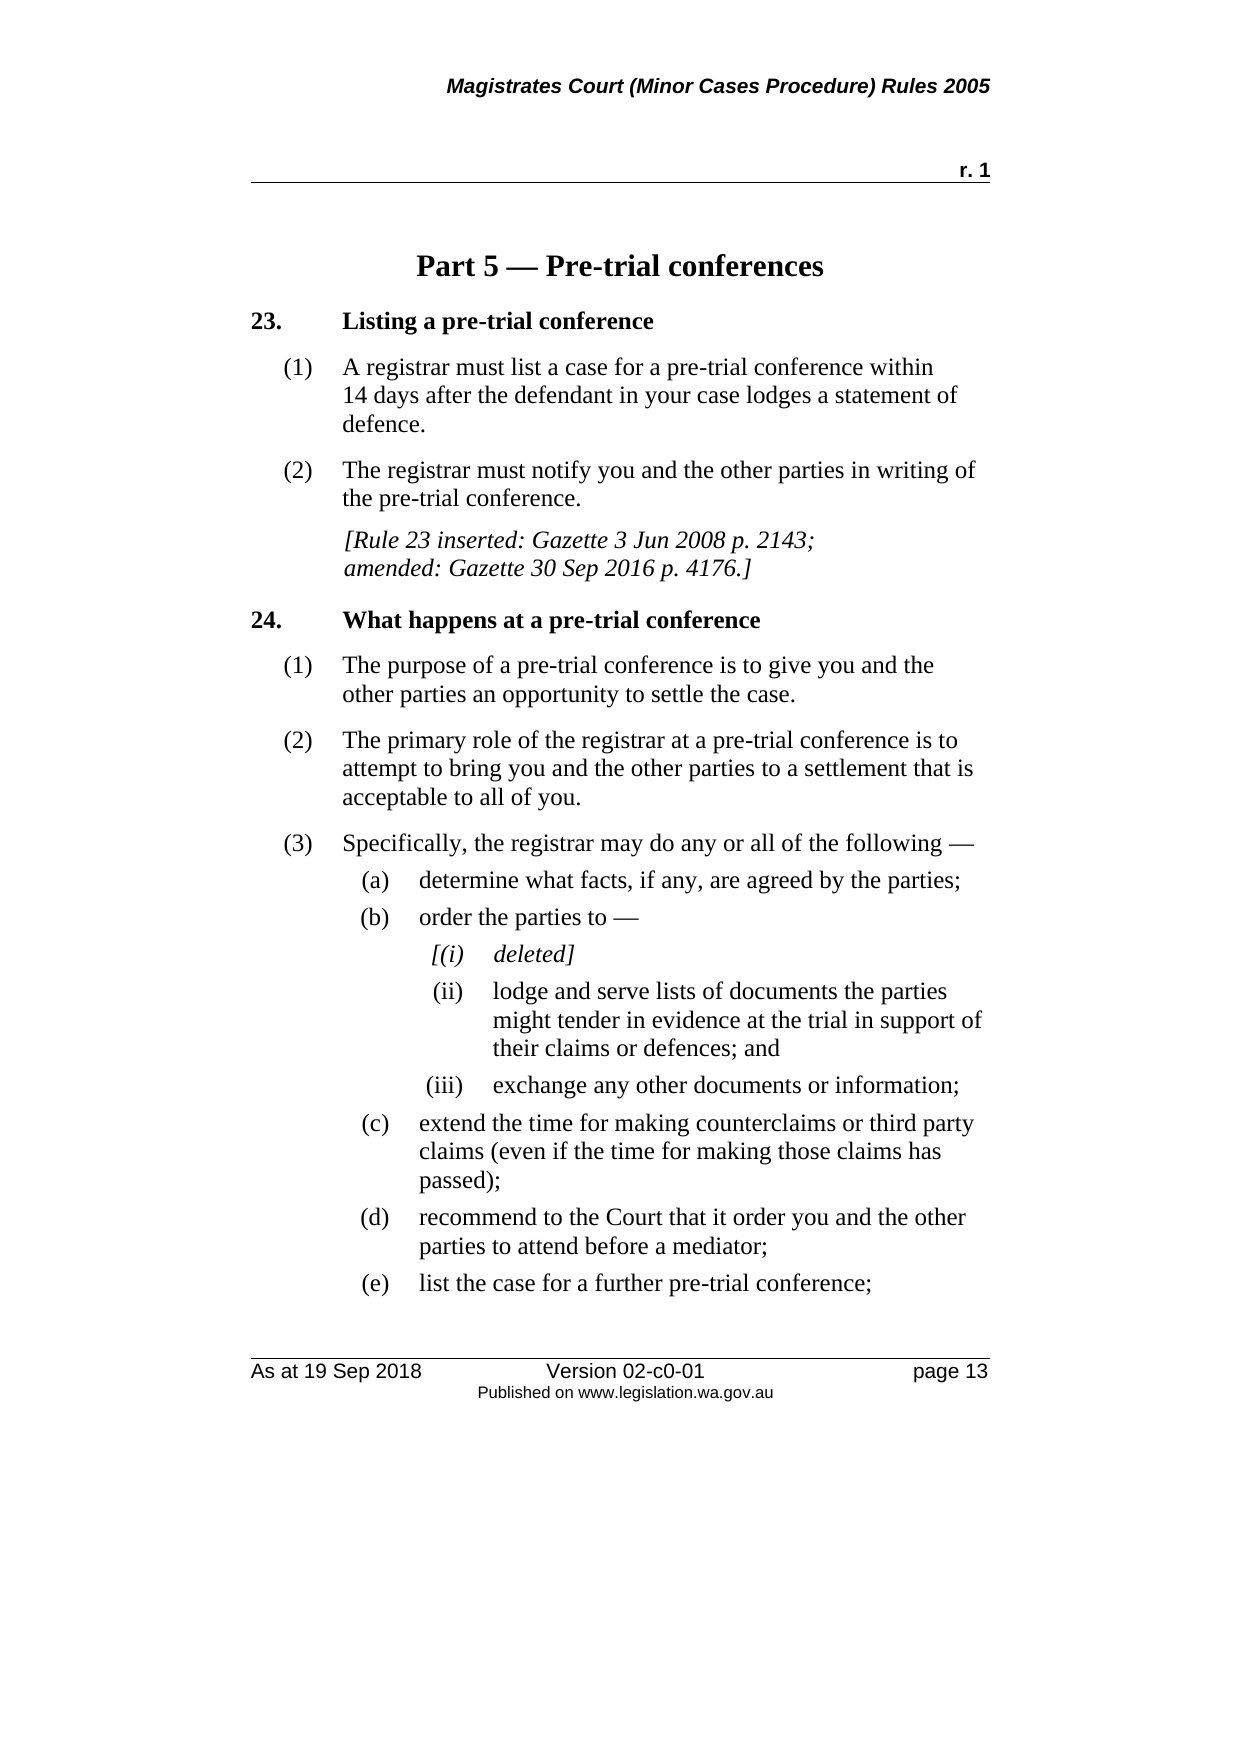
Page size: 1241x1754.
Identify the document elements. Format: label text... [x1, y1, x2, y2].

text (1) A registrar must list a case for a pre-trial conference within 14 days after the defendant in your case lodges a statement of defence. [251, 352, 990, 438]
text (1) The purpose of a pre-trial conference is to give you and the other parties an opportunity to settle the case. [251, 651, 990, 708]
subtitle Part 5 — Pre-trial conferences [251, 247, 990, 283]
text [(i) deleted] [251, 939, 990, 968]
text (a) determine what facts, if any, are agreed by the parties; [251, 865, 990, 893]
text (3) Specifically, the registrar may do any or all of the following — [251, 828, 990, 856]
text [Rule 23 inserted: Gazette 3 Jun 2008 p. 2143; amended: Gazette 30 Sep 2016 p. 4176.] [251, 525, 990, 582]
text (e) list the case for a further pre-trial conference; [251, 1268, 990, 1297]
text (b) order the parties to — [251, 902, 990, 931]
text (d) recommend to the Court that it order you and the other parties to attend before a mediator; [251, 1202, 990, 1260]
text (2) The primary role of the registrar at a pre-trial conference is to attempt to bring you and the other parties to a settlement that is acceptable to all of you. [251, 725, 990, 811]
text (iii) exchange any other documents or information; [251, 1071, 990, 1099]
text (ii) lodge and serve lists of documents the parties might tender in evidence at the trial in support of their claims or defences; and [251, 976, 990, 1062]
subtitle 24. What happens at a pre-trial conference [251, 605, 990, 634]
text (c) extend the time for making counterclaims or third party claims (even if the time for making those claims has passed); [251, 1108, 990, 1194]
text (2) The registrar must notify you and the other parties in writing of the pre-trial conference. [251, 455, 990, 512]
subtitle 23. Listing a pre-trial conference [251, 306, 990, 335]
